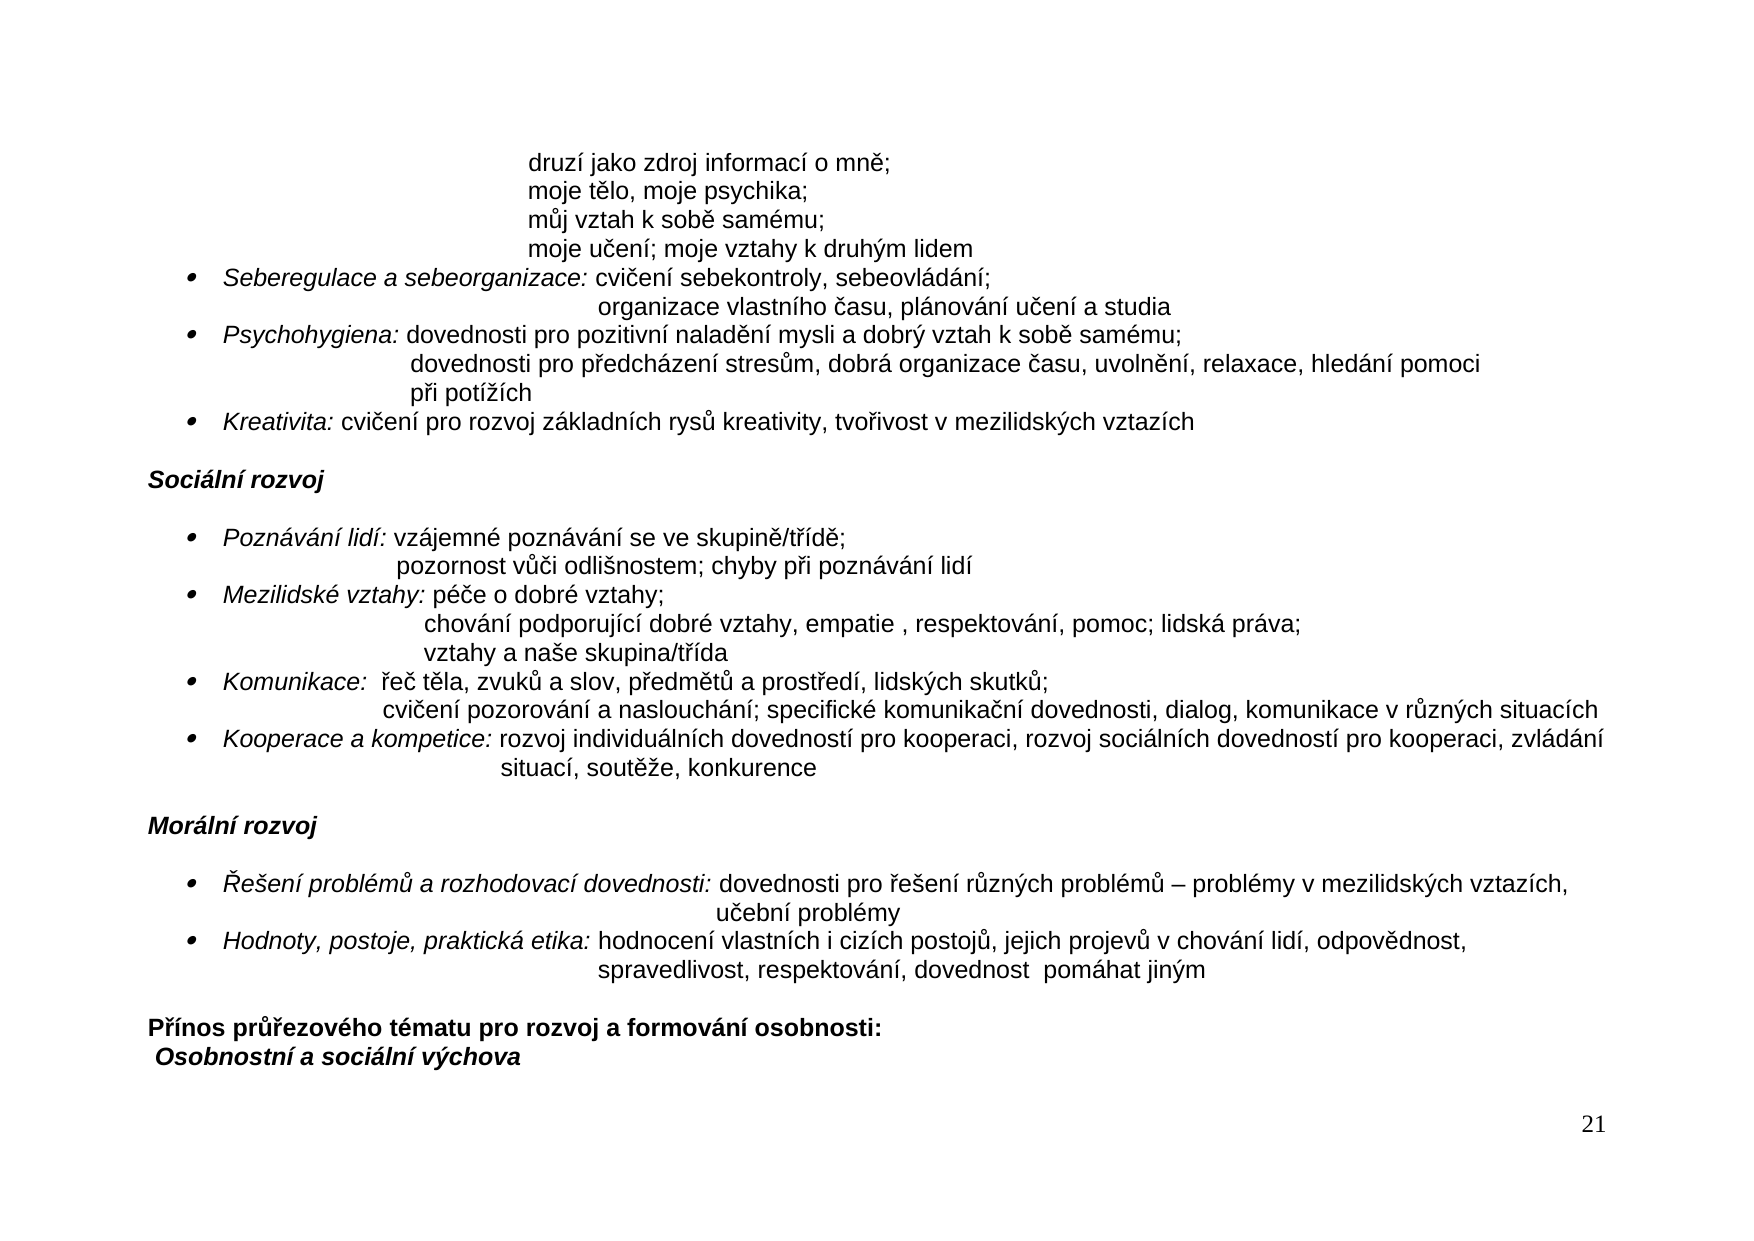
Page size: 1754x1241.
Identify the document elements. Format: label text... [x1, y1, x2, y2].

list Řešení problémů a rozhodovací dovednosti: dovednosti pro řešení různých problémů – problémy v mezilidských vztazích, [185, 869, 1606, 898]
text Morální rozvoj [148, 811, 1606, 839]
text Osobnostní a sociální výchova [148, 1042, 1606, 1071]
list můj vztah k sobě samému; [223, 205, 1606, 234]
list dovednosti pro předcházení stresům, dobrá organizace času, uvolnění, relaxace, hledání pomoci [223, 349, 1606, 378]
list Kreativita: cvičení pro rozvoj základních rysů kreativity, tvořivost v mezilidských vztazích [185, 407, 1606, 435]
list Mezilidské vztahy: péče o dobré vztahy; [185, 580, 1606, 609]
list pozornost vůči odlišnostem; chyby při poznávání lidí [223, 551, 1606, 580]
list druzí jako zdroj informací o mně; [223, 148, 1606, 176]
list situací, soutěže, konkurence [223, 753, 1606, 782]
list Poznávání lidí: vzájemné poznávání se ve skupině/třídě; [185, 522, 1606, 551]
list vztahy a naše skupina/třída [223, 638, 1606, 666]
list spravedlivost, respektování, dovednost pomáhat jiným [223, 955, 1606, 984]
text Sociální rozvoj [148, 464, 1606, 493]
list Psychohygiena: dovednosti pro pozitivní naladění mysli a dobrý vztah k sobě samému; [185, 320, 1606, 349]
list moje učení; moje vztahy k druhým lidem [223, 234, 1606, 263]
list učební problémy [223, 898, 1606, 926]
list Kooperace a kompetice: rozvoj individuálních dovedností pro kooperaci, rozvoj sociálních dovedností pro kooperaci, zvládání [185, 724, 1606, 753]
list Seberegulace a sebeorganizace: cvičení sebekontroly, sebeovládání; [185, 263, 1606, 291]
list cvičení pozorování a naslouchání; specifické komunikační dovednosti, dialog, komunikace v různých situacích [223, 695, 1606, 724]
text Přínos průřezového tématu pro rozvoj a formování osobnosti: [148, 1013, 1606, 1042]
list chování podporující dobré vztahy, empatie , respektování, pomoc; lidská práva; [223, 609, 1606, 638]
list moje tělo, moje psychika; [223, 176, 1606, 205]
list organizace vlastního času, plánování učení a studia [223, 291, 1606, 320]
list Komunikace: řeč těla, zvuků a slov, předmětů a prostředí, lidských skutků; [185, 666, 1606, 695]
list Hodnoty, postoje, praktická etika: hodnocení vlastních i cizích postojů, jejich projevů v chování lidí, odpovědnost, [185, 926, 1606, 955]
list při potížích [223, 378, 1606, 407]
